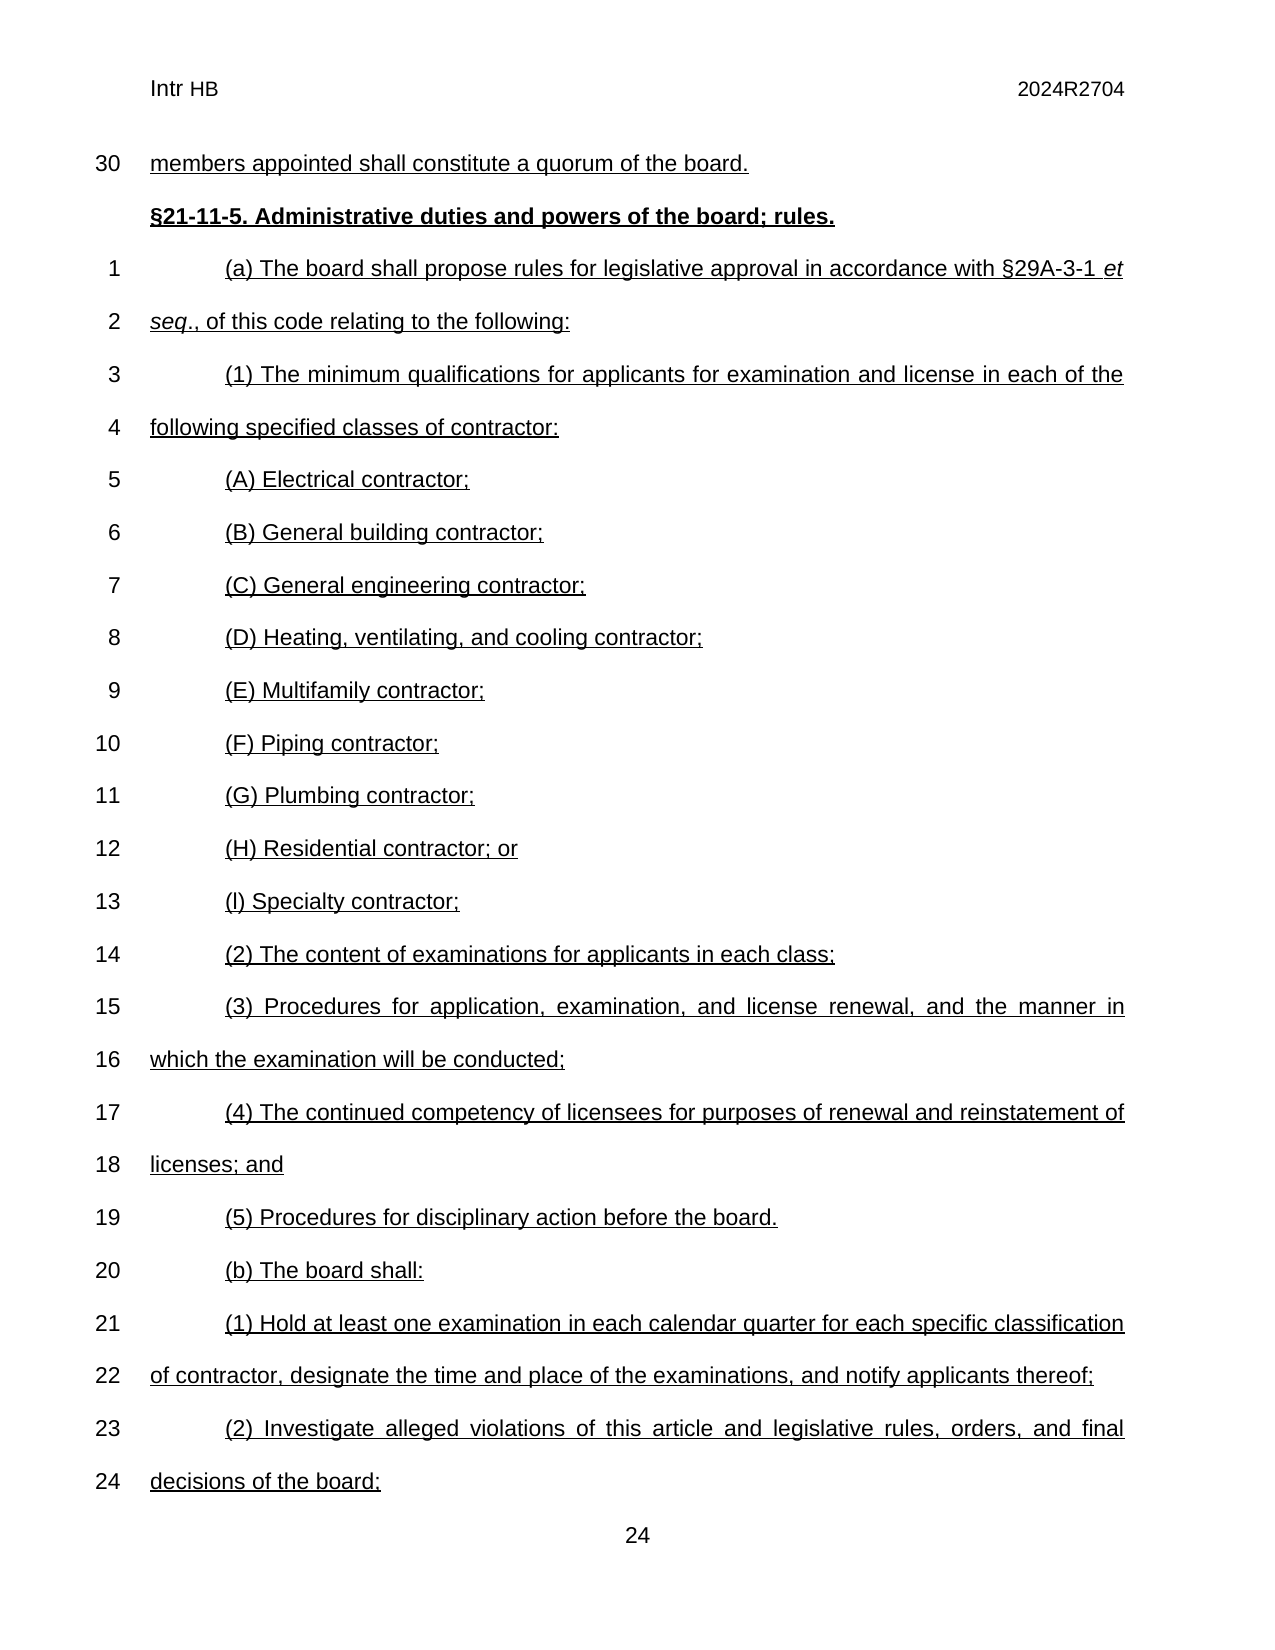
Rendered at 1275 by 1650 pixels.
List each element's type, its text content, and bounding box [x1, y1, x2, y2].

text (A) Electrical contractor; [150, 466, 1125, 493]
text (B) General building contractor; [150, 519, 1125, 545]
text (1) Hold at least one examination in each calendar quarter for each specific classification of contractor, designate the time and place of the examinations, and notify applicants thereof; [150, 1309, 1125, 1389]
text (b) The board shall: [150, 1257, 1125, 1283]
text (E) Multifamily contractor; [150, 677, 1125, 703]
text (F) Piping contractor; [150, 730, 1125, 756]
text (2) The content of examinations for applicants in each class; [150, 941, 1125, 967]
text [150, 150, 1125, 176]
text (4) The continued competency of licensees for purposes of renewal and reinstatement of licenses; and [150, 1099, 1125, 1178]
text (5) Procedures for disciplinary action before the board. [150, 1204, 1125, 1231]
text (C) General engineering contractor; [150, 572, 1125, 598]
text (l) Specialty contractor; [150, 888, 1125, 914]
subtitle §21-11-5. Administrative duties and powers of the board; rules. [150, 203, 1125, 229]
text (2) Investigate alleged violations of this article and legislative rules, orders, and final decisions of the board; [150, 1415, 1125, 1494]
text (3) Procedures for application, examination, and license renewal, and the manner in which the examination will be conducted; [150, 993, 1125, 1072]
text (a) The board shall propose rules for legislative approval in accordance with §29A-3-1 et seq., of this code relating to the following: [150, 255, 1125, 334]
text (D) Heating, ventilating, and cooling contractor; [150, 624, 1125, 651]
text (H) Residential contractor; or [150, 835, 1125, 862]
text (G) Plumbing contractor; [150, 782, 1125, 809]
text (1) The minimum qualifications for applicants for examination and license in each of the following specified classes of contractor: [150, 361, 1125, 440]
